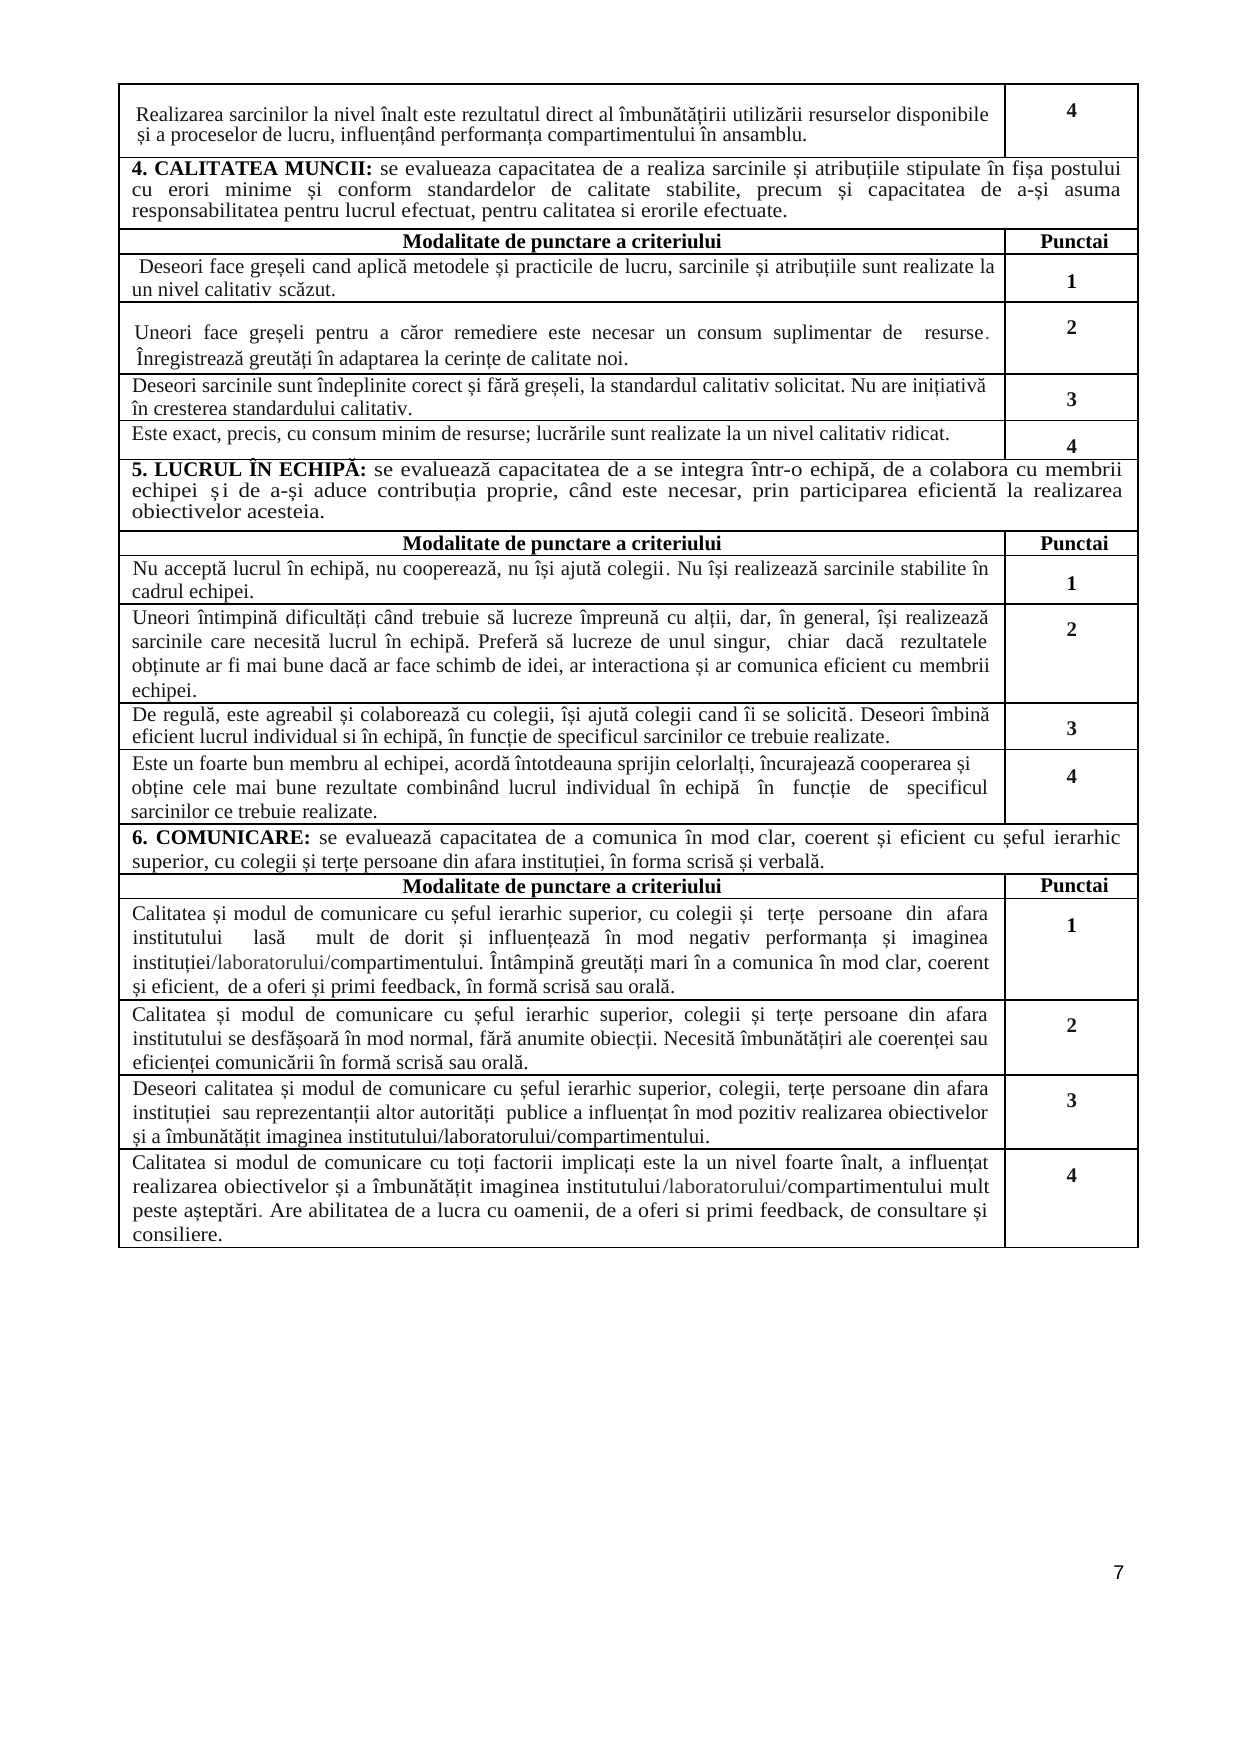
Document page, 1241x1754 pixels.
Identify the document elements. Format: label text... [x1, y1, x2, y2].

table_cell 6. COMUNICARE: se evaluează capacitatea de a comunica în mod clar, coerent și eficient cu șeful ierarhic superior, cu colegii și terțe persoane din afara instituției, în forma scrisă și verbală. [120, 825, 1137, 873]
table_cell Este exact, precis, cu consum minim de resurse; lucrările sunt realizate la un nivel calitativ ridicat. [120, 421, 1004, 458]
table_cell Deseori sarcinile sunt îndeplinite corect și fără greșeli, la standardul calitativ solicitat. Nu are inițiativă în cresterea standardului calitativ. [120, 375, 1004, 419]
table_cell 1 [1006, 556, 1137, 603]
table_cell Uneori întimpină dificultăți când trebuie să lucreze împreună cu alții, dar, în general, își realizează sarcinile care necesită lucrul în echipă. Preferă să lucreze de unul singur, chiar dacă rezultatele obținute ar fi mai bune dacă ar face schimb de idei, ar interactiona și ar comunica eficient cu membrii echipei. [120, 605, 1004, 702]
table_cell Modalitate de punctare a criteriului [120, 532, 1004, 555]
table_cell 5. LUCRUL ÎN ECHIPĂ: se evaluează capacitatea de a se integra într-o echipă, de a colabora cu membrii echipei și de a-și aduce contribuția proprie, când este necesar, prin participarea eficientă la realizarea obiectivelor acesteia. [120, 460, 1137, 530]
table_cell 3 [1006, 375, 1137, 419]
table_cell 4 [1006, 1150, 1137, 1246]
table_cell 4 [1006, 85, 1137, 157]
table_cell Realizarea sarcinilor la nivel înalt este rezultatul direct al îmbunătățirii utilizării resurselor disponibile și a proceselor de lucru, influențând performanța compartimentului în ansamblu. [120, 85, 1004, 157]
table_cell 4 [1006, 421, 1137, 458]
table_cell Calitatea și modul de comunicare cu șeful ierarhic superior, cu colegii și terțe persoane din afara institutului lasă mult de dorit și influențează în mod negativ performanța și imaginea instituției/laboratorului/compartimentului. Întâmpină greutăți mari în a comunica în mod clar, coerent și eficient, de a oferi și primi feedback, în formă scrisă sau orală. [120, 899, 1004, 999]
table_cell 2 [1006, 1001, 1137, 1074]
table_cell Calitatea și modul de comunicare cu șeful ierarhic superior, colegii și terțe persoane din afara institutului se desfășoară în mod normal, fără anumite obiecții. Necesită îmbunătățiri ale coerenței sau eficienței comunicării în formă scrisă sau orală. [120, 1001, 1004, 1074]
table_cell 2 [1006, 303, 1137, 373]
table_cell 3 [1006, 704, 1137, 748]
table_cell Nu acceptă lucrul în echipă, nu cooperează, nu își ajută colegii. Nu își realizează sarcinile stabilite în cadrul echipei. [120, 556, 1004, 603]
table_cell Punctai [1006, 532, 1137, 555]
table_cell Modalitate de punctare a criteriului [120, 230, 1004, 253]
table_cell 1 [1006, 899, 1137, 999]
table_cell 1 [1006, 255, 1137, 301]
table_cell Deseori calitatea și modul de comunicare cu șeful ierarhic superior, colegii, terțe persoane din afara instituției sau reprezentanții altor autorități publice a influențat în mod pozitiv realizarea obiectivelor și a îmbunătățit imaginea institutului/laboratorului/compartimentului. [120, 1076, 1004, 1148]
table_cell De regulă, este agreabil și colaborează cu colegii, își ajută colegii cand îi se solicită. Deseori îmbină eficient lucrul individual si în echipă, în funcție de specificul sarcinilor ce trebuie realizate. [120, 704, 1004, 748]
table_cell Punctai [1006, 230, 1137, 253]
table_cell 3 [1006, 1076, 1137, 1148]
table_cell 2 [1006, 605, 1137, 702]
table_cell 4. CALITATEA MUNCII: se evalueaza capacitatea de a realiza sarcinile și atribuțiile stipulate în fișa postului cu erori minime și conform standardelor de calitate stabilite, precum și capacitatea de a-și asuma responsabilitatea pentru lucrul efectuat, pentru calitatea si erorile efectuate. [120, 158, 1137, 228]
table_cell Este un foarte bun membru al echipei, acordă întotdeauna sprijin celorlalți, încurajează cooperarea și obține cele mai bune rezultate combinând lucrul individual în echipă în funcție de specificul sarcinilor ce trebuie realizate. [120, 750, 1004, 823]
table_cell Deseori face greșeli cand aplică metodele și practicile de lucru, sarcinile și atribuțiile sunt realizate la un nivel calitativ scăzut. [120, 255, 1004, 301]
table_cell 4 [1006, 750, 1137, 823]
table_cell Modalitate de punctare a criteriului [120, 875, 1004, 898]
table_cell Uneori face greșeli pentru a căror remediere este necesar un consum suplimentar de resurse. Înregistrează greutăți în adaptarea la cerințe de calitate noi. [120, 303, 1004, 373]
table_cell Punctai [1006, 875, 1137, 898]
table_cell Calitatea si modul de comunicare cu toți factorii implicați este la un nivel foarte înalt, a influențat realizarea obiectivelor și a îmbunătățit imaginea institutului/laboratorului/compartimentului mult peste așteptări. Are abilitatea de a lucra cu oamenii, de a oferi si primi feedback, de consultare și consiliere. [120, 1150, 1004, 1246]
